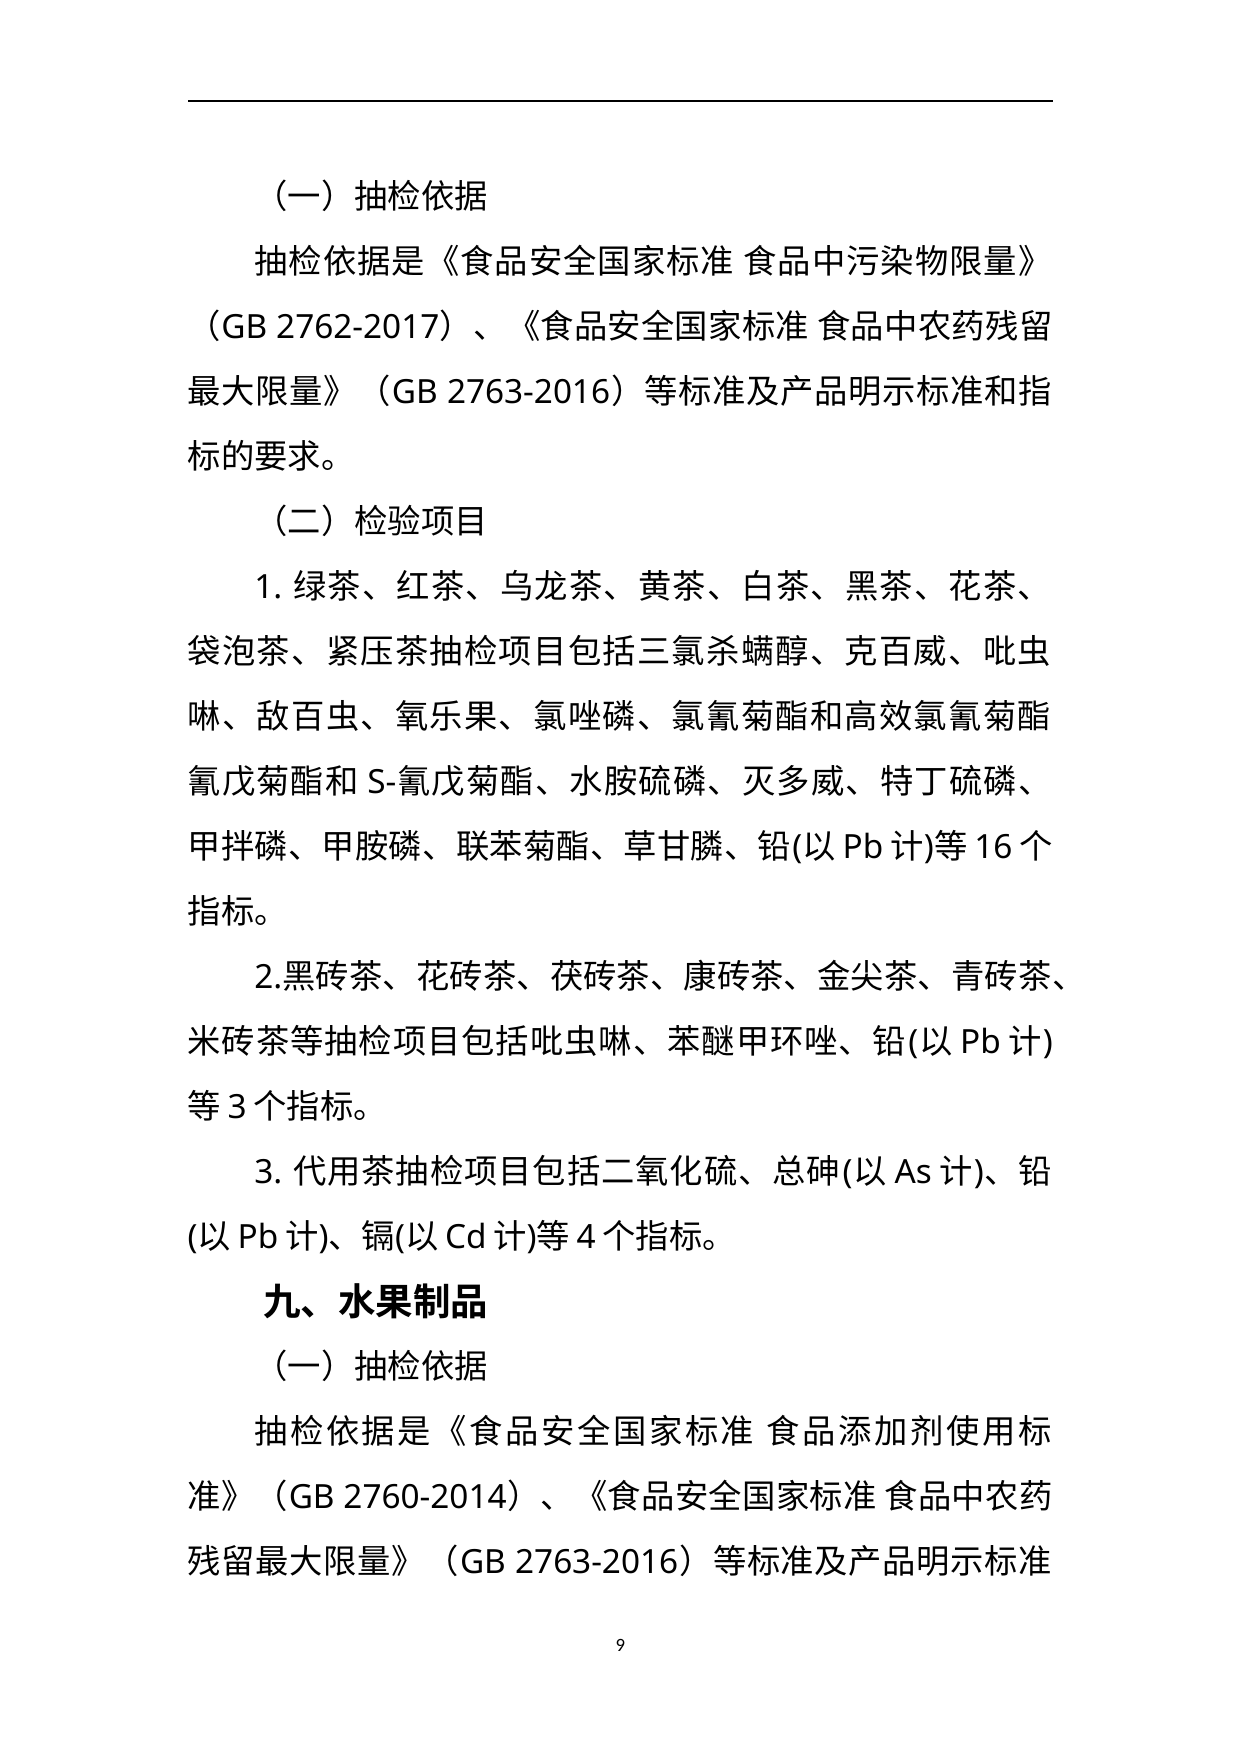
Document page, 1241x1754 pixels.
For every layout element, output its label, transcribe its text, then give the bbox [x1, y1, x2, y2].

text 2.黑砖茶、花砖茶、茯砖茶、康砖茶、金尖茶、青砖茶、米砖茶等抽检项目包括吡虫啉、苯醚甲环唑、铅(以Pb计)等3个指标。 [187, 942, 1053, 1137]
text 九、水果制品 [187, 1267, 1053, 1332]
text 抽检依据是《食品安全国家标准 食品中污染物限量》（GB 2762-2017）、《食品安全国家标准 食品中农药残留最大限量》（GB 2763-2016）等标准及产品明示标准和指标的要求。 [187, 227, 1053, 487]
text （一）抽检依据 [187, 162, 1053, 227]
text （一）抽检依据 [187, 1332, 1053, 1397]
text （二）检验项目 [187, 487, 1053, 552]
text 1. 绿茶、红茶、乌龙茶、黄茶、白茶、黑茶、花茶、袋泡茶、紧压茶抽检项目包括三氯杀螨醇、克百威、吡虫啉、敌百虫、氧乐果、氯唑磷、氯氰菊酯和高效氯氰菊酯、氰戊菊酯和S-氰戊菊酯、水胺硫磷、灭多威、特丁硫磷、甲拌磷、甲胺磷、联苯菊酯、草甘膦、铅(以Pb计)等16个指标。 [187, 552, 1053, 942]
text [187, 1397, 1053, 1592]
text 3. 代用茶抽检项目包括二氧化硫、总砷(以As计)、铅(以Pb计)、镉(以Cd计)等4个指标。 [187, 1137, 1053, 1267]
